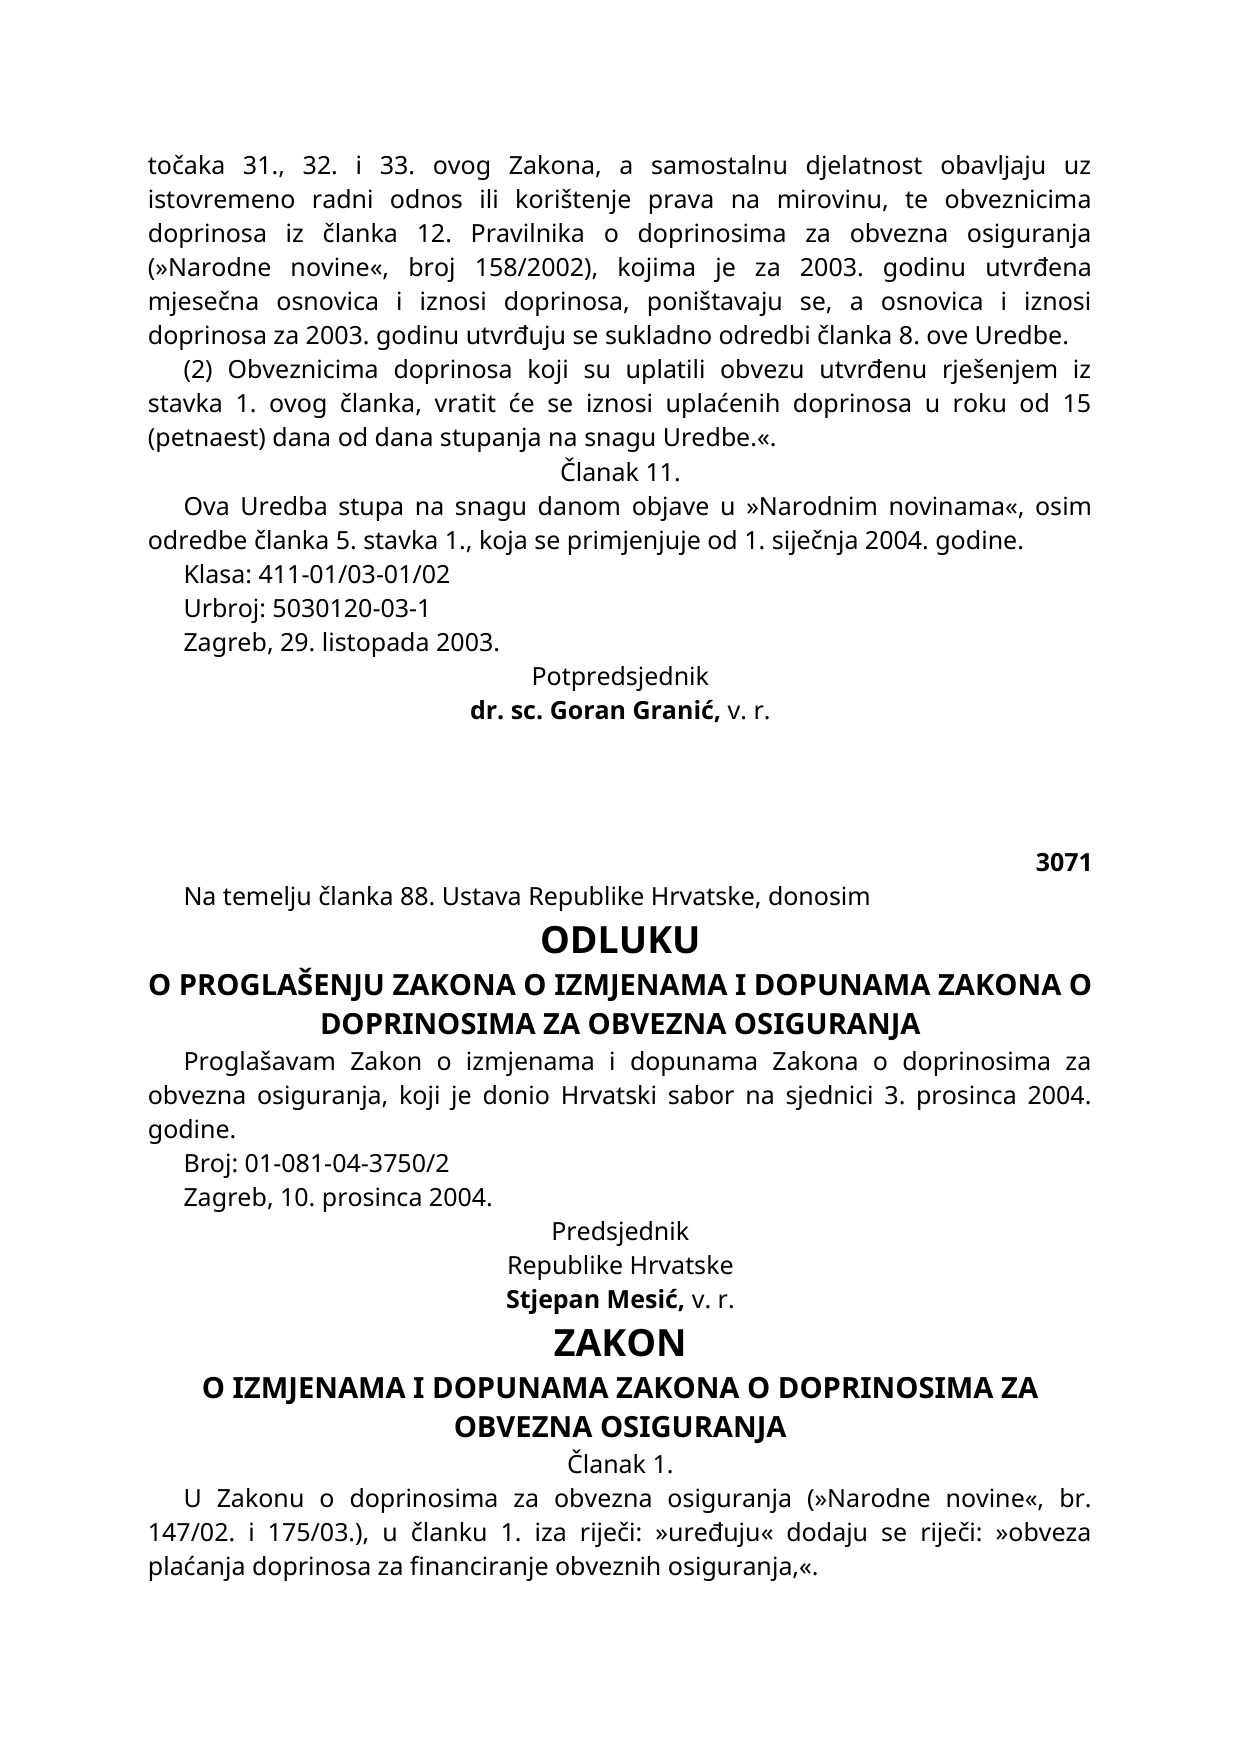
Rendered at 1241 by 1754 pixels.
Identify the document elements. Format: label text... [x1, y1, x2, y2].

text Predsjednik Republike Hrvatske Stjepan Mesić, v. r. [148, 1214, 1093, 1316]
subtitle ODLUKU [148, 913, 1093, 964]
text Ova Uredba stupa na snagu danom objave u »Narodnim novinama«, osim odredbe članka 5. stavka 1., koja se primjenjuje od 1. siječnja 2004. godine. [148, 488, 1093, 556]
text Broj: 01-081-04-3750/2 Zagreb, 10. prosinca 2004. [183, 1146, 1093, 1214]
text U Zakonu o doprinosima za obvezna osiguranja (»Narodne novine«, br. 147/02. i 175/03.), u članku 1. iza riječi: »uređuju« dodaju se riječi: »obveza plaćanja doprinosa za financiranje obveznih osiguranja,«. [148, 1480, 1093, 1582]
text Potpredsjednik dr. sc. Goran Granić, v. r. [148, 658, 1093, 727]
subtitle ZAKON [148, 1316, 1093, 1367]
text Članak 1. [148, 1446, 1093, 1480]
text Na temelju članka 88. Ustava Republike Hrvatske, donosim [148, 879, 1093, 913]
subtitle O PROGLAŠENJU ZAKONA O IZMJENAMA I DOPUNAMA ZAKONA O DOPRINOSIMA ZA OBVEZNA OSIGURANJA [148, 964, 1093, 1043]
text Klasa: 411-01/03-01/02 Urbroj: 5030120-03-1 Zagreb, 29. listopada 2003. [183, 556, 1093, 658]
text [148, 148, 1093, 352]
text 3071 [148, 845, 1093, 879]
text (2) Obveznicima doprinosa koji su uplatili obvezu utvrđenu rješenjem iz stavka 1. ovog članka, vratit će se iznosi uplaćenih doprinosa u roku od 15 (petnaest) dana od dana stupanja na snagu Uredbe.«. [148, 352, 1093, 454]
text Članak 11. [148, 454, 1093, 488]
subtitle O IZMJENAMA I DOPUNAMA ZAKONA O DOPRINOSIMA ZA OBVEZNA OSIGURANJA [148, 1367, 1093, 1446]
text Proglašavam Zakon o izmjenama i dopunama Zakona o doprinosima za obvezna osiguranja, koji je donio Hrvatski sabor na sjednici 3. prosinca 2004. godine. [148, 1043, 1093, 1146]
